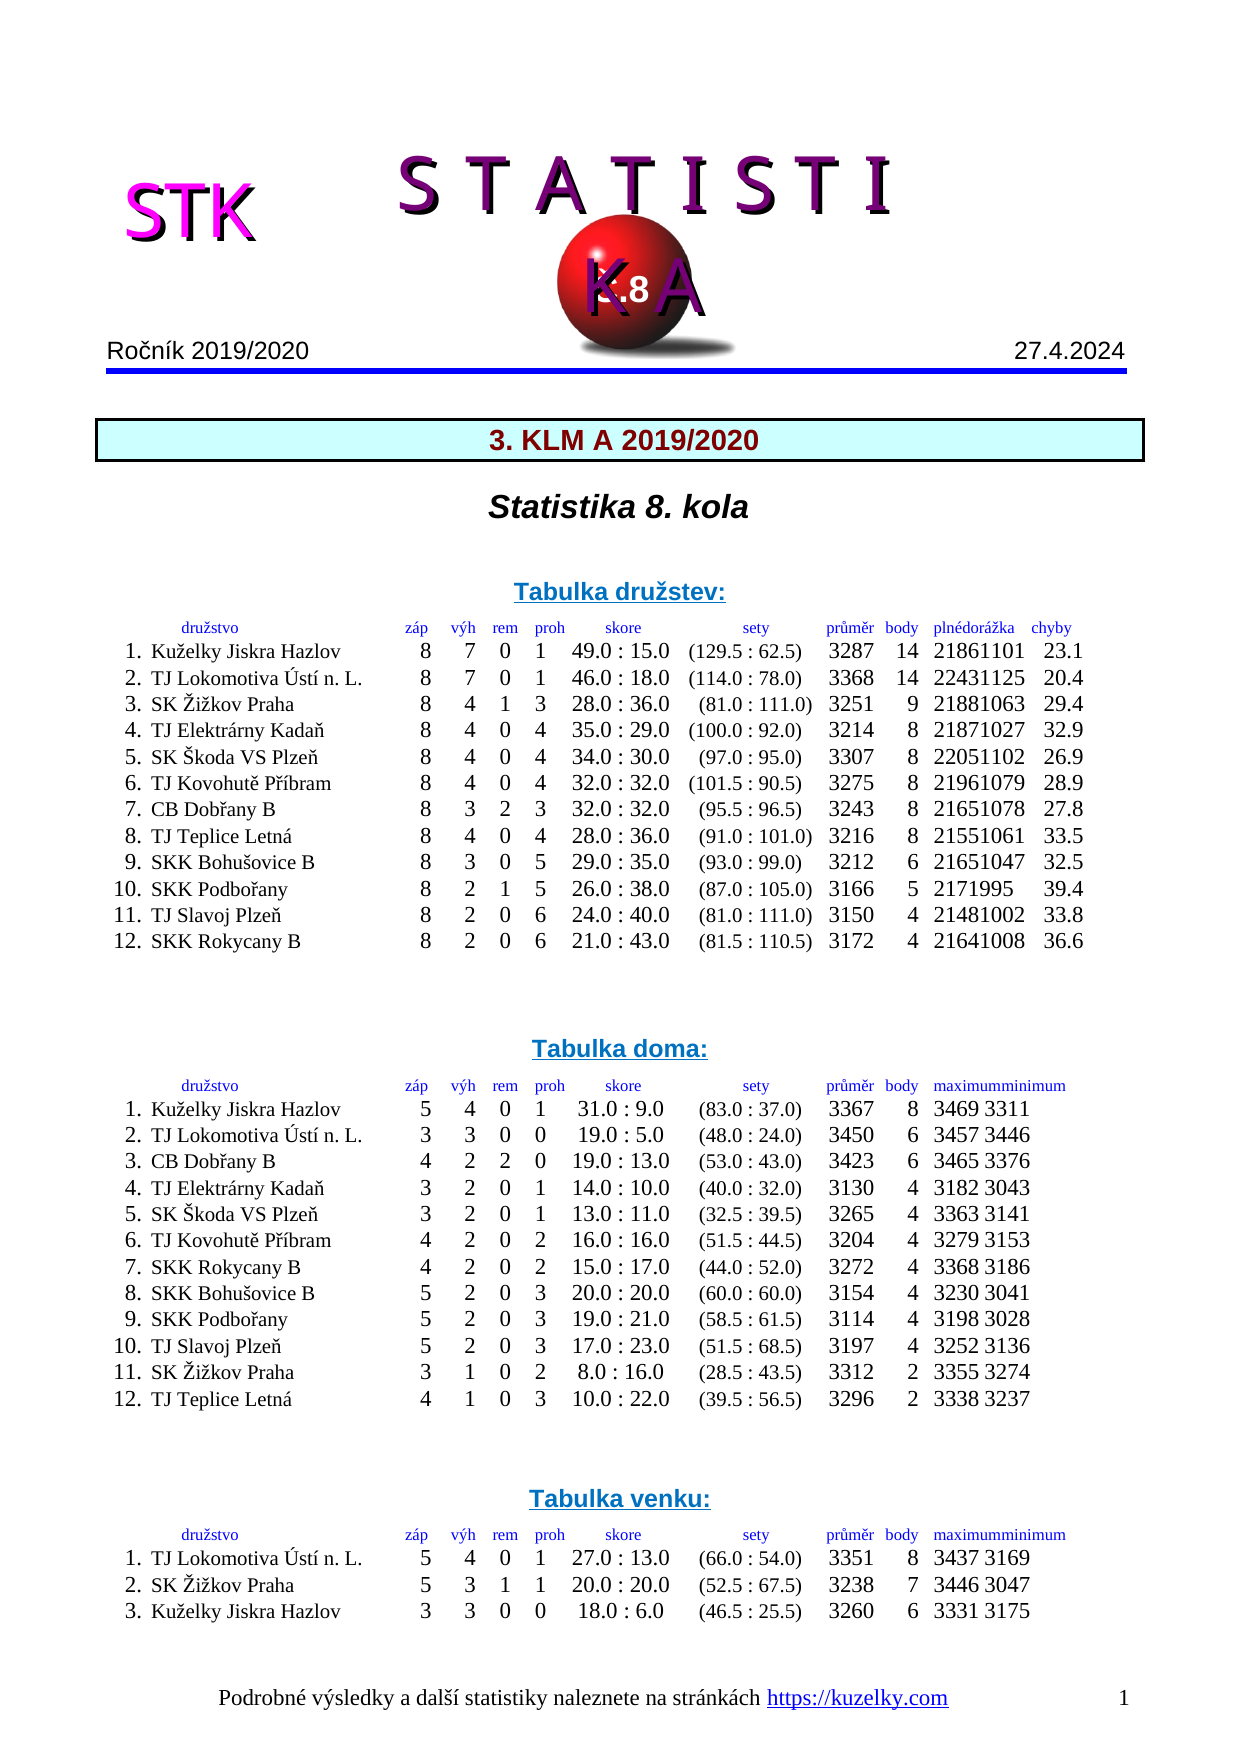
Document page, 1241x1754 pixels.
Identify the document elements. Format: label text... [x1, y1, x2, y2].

text 11. TJ Slavoj Plzeň 8 2 0 6 24.0 : 40.0 (81.0 : 111.0) 3150 4 2148 1002 33.8 [106, 901, 1134, 927]
text 10. TJ Slavoj Plzeň 5 2 0 3 17.0 : 23.0 (51.5 : 68.5) 3197 4 3252 3136 [106, 1332, 1134, 1358]
text Č.8 [106, 267, 587, 310]
text 3. Kuželky Jiskra Hazlov 3 3 0 0 18.0 : 6.0 (46.5 : 25.5) 3260 6 3331 3175 [106, 1597, 1134, 1623]
text 7. SKK Rokycany B 4 2 0 2 15.0 : 17.0 (44.0 : 52.0) 3272 4 3368 3186 [106, 1253, 1134, 1279]
text 4. TJ Elektrárny Kadaň 8 4 0 4 35.0 : 29.0 (100.0 : 92.0) 3214 8 2187 1027 32.9 [106, 716, 1134, 743]
text 12. TJ Teplice Letná 4 1 0 3 10.0 : 22.0 (39.5 : 56.5) 3296 2 3338 3237 [106, 1384, 1134, 1411]
text družstvo záp výh rem proh skore sety průměr body plné dorážka chyby [106, 618, 1134, 637]
text 6. TJ Kovohutě Příbram 4 2 0 2 16.0 : 16.0 (51.5 : 44.5) 3204 4 3279 3153 [106, 1226, 1134, 1253]
text 11. SK Žižkov Praha 3 1 0 2 8.0 : 16.0 (28.5 : 43.5) 3312 2 3355 3274 [106, 1358, 1134, 1384]
text 10. SKK Podbořany 8 2 1 5 26.0 : 38.0 (87.0 : 105.0) 3166 5 2171 995 39.4 [106, 874, 1134, 901]
text 4. TJ Elektrárny Kadaň 3 2 0 1 14.0 : 10.0 (40.0 : 32.0) 3130 4 3182 3043 [106, 1174, 1134, 1200]
text 3. CB Dobřany B 4 2 2 0 19.0 : 13.0 (53.0 : 43.0) 3423 6 3465 3376 [106, 1147, 1134, 1174]
text 3. SK Žižkov Praha 8 4 1 3 28.0 : 36.0 (81.0 : 111.0) 3251 9 2188 1063 29.4 [106, 690, 1134, 716]
text Tabulka venku: [94, 1484, 1145, 1513]
text Tabulka družstev: [94, 577, 1145, 606]
text 5. SK Škoda VS Plzeň 8 4 0 4 34.0 : 30.0 (97.0 : 95.0) 3307 8 2205 1102 26.9 [106, 743, 1134, 769]
text 8. SKK Bohušovice B 5 2 0 3 20.0 : 20.0 (60.0 : 60.0) 3154 4 3230 3041 [106, 1279, 1134, 1306]
text 2. SK Žižkov Praha 5 3 1 1 20.0 : 20.0 (52.5 : 67.5) 3238 7 3446 3047 [106, 1571, 1134, 1597]
text 2. TJ Lokomotiva Ústí n. L. 8 7 0 1 46.0 : 18.0 (114.0 : 78.0) 3368 14 2243 1125 20.4 [106, 664, 1134, 690]
text družstvo záp výh rem proh skore sety průměr body maximum minimum [106, 1076, 1134, 1095]
text Ročník 2019/2020 27.4.2024 [106, 336, 1134, 365]
text družstvo záp výh rem proh skore sety průměr body maximum minimum [106, 1525, 1134, 1544]
text Tabulka doma: [94, 1034, 1145, 1063]
text Č.8 [609, 267, 671, 310]
subtitle 3. KLM A 2019/2020 [98, 421, 1142, 459]
text 1. Kuželky Jiskra Hazlov 8 7 0 1 49.0 : 15.0 (129.5 : 62.5) 3287 14 2186 1101 23.1 [106, 637, 1134, 664]
text 2. TJ Lokomotiva Ústí n. L. 3 3 0 0 19.0 : 5.0 (48.0 : 24.0) 3450 6 3457 3446 [106, 1121, 1134, 1147]
text Č.8 [687, 267, 1134, 310]
text 9. SKK Bohušovice B 8 3 0 5 29.0 : 35.0 (93.0 : 99.0) 3212 6 2165 1047 32.5 [106, 848, 1134, 874]
text Statistika 8. kola [106, 487, 1134, 526]
text 9. SKK Podbořany 5 2 0 3 19.0 : 21.0 (58.5 : 61.5) 3114 4 3198 3028 [106, 1306, 1134, 1332]
text 7. CB Dobřany B 8 3 2 3 32.0 : 32.0 (95.5 : 96.5) 3243 8 2165 1078 27.8 [106, 796, 1134, 822]
text 8. TJ Teplice Letná 8 4 0 4 28.0 : 36.0 (91.0 : 101.0) 3216 8 2155 1061 33.5 [106, 822, 1134, 848]
text 1. Kuželky Jiskra Hazlov 5 4 0 1 31.0 : 9.0 (83.0 : 37.0) 3367 8 3469 3311 [106, 1095, 1134, 1121]
text 5. SK Škoda VS Plzeň 3 2 0 1 13.0 : 11.0 (32.5 : 39.5) 3265 4 3363 3141 [106, 1200, 1134, 1226]
text 6. TJ Kovohutě Příbram 8 4 0 4 32.0 : 32.0 (101.5 : 90.5) 3275 8 2196 1079 28.9 [106, 769, 1134, 796]
text 1. TJ Lokomotiva Ústí n. L. 5 4 0 1 27.0 : 13.0 (66.0 : 54.0) 3351 8 3437 3169 [106, 1544, 1134, 1571]
text 12. SKK Rokycany B 8 2 0 6 21.0 : 43.0 (81.5 : 110.5) 3172 4 2164 1008 36.6 [106, 927, 1134, 954]
